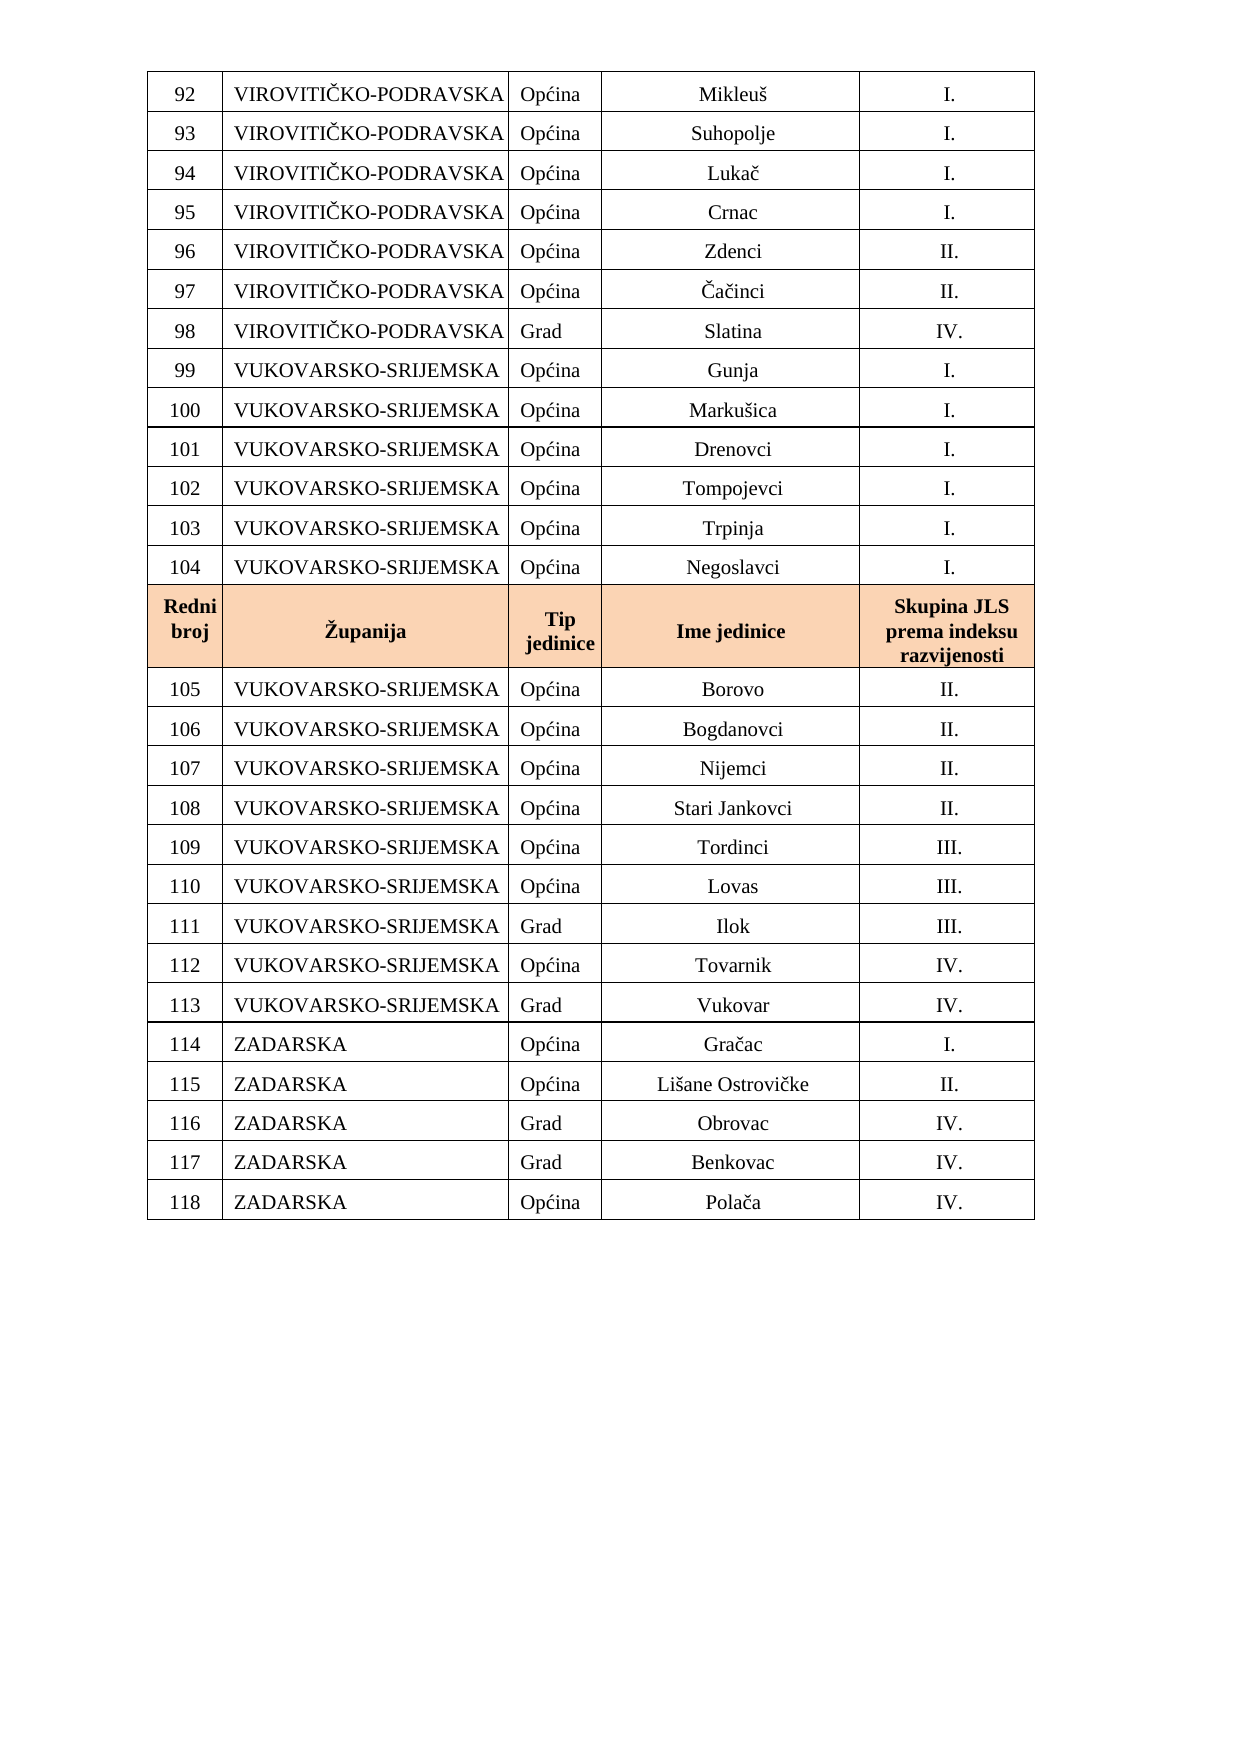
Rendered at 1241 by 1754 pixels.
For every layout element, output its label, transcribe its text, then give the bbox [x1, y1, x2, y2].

table_cell Općina [509, 1023, 601, 1061]
table_cell III. [860, 825, 1034, 864]
table_cell 117 [148, 1141, 222, 1179]
table_cell VIROVITIČKO-PODRAVSKA [223, 151, 508, 189]
table_cell Lovas [602, 865, 859, 903]
table_cell Općina [509, 230, 601, 268]
table_cell I. [860, 428, 1034, 466]
table_cell Općina [509, 825, 601, 864]
table_cell 96 [148, 230, 222, 268]
table_cell ZADARSKA [223, 1101, 508, 1140]
table_cell VUKOVARSKO-SRIJEMSKA [223, 904, 508, 943]
table_cell VUKOVARSKO-SRIJEMSKA [223, 707, 508, 745]
table_cell 108 [148, 786, 222, 824]
table_cell 98 [148, 309, 222, 348]
table_cell II. [860, 230, 1034, 268]
table_cell 114 [148, 1023, 222, 1061]
table_cell Lukač [602, 151, 859, 189]
table_cell Grad [509, 983, 601, 1021]
table_cell 102 [148, 467, 222, 505]
table_cell II. [860, 786, 1034, 824]
table_cell Skupina JLS prema indeksu razvijenosti [860, 585, 1034, 667]
table_cell Redni broj [148, 585, 222, 667]
table_cell VIROVITIČKO-PODRAVSKA [223, 190, 508, 229]
table_cell ZADARSKA [223, 1023, 508, 1061]
table_cell ZADARSKA [223, 1180, 508, 1218]
table_cell Tovarnik [602, 944, 859, 982]
table_cell VIROVITIČKO-PODRAVSKA [223, 230, 508, 268]
table_cell ZADARSKA [223, 1141, 508, 1179]
table_cell 92 [148, 72, 222, 111]
table_cell 103 [148, 506, 222, 544]
table_cell Tordinci [602, 825, 859, 864]
table_cell VUKOVARSKO-SRIJEMSKA [223, 546, 508, 584]
table_cell Gračac [602, 1023, 859, 1061]
table_cell 101 [148, 428, 222, 466]
table_cell Čačinci [602, 270, 859, 308]
table_cell Općina [509, 112, 601, 150]
table_cell III. [860, 904, 1034, 943]
table_cell 112 [148, 944, 222, 982]
table_cell Tip jedinice [509, 585, 601, 667]
table_cell VUKOVARSKO-SRIJEMSKA [223, 786, 508, 824]
table_cell Općina [509, 388, 601, 426]
table_cell 107 [148, 746, 222, 785]
table_cell Crnac [602, 190, 859, 229]
table_cell Općina [509, 707, 601, 745]
table_cell 95 [148, 190, 222, 229]
table_cell 94 [148, 151, 222, 189]
table_cell VUKOVARSKO-SRIJEMSKA [223, 349, 508, 387]
table_cell VUKOVARSKO-SRIJEMSKA [223, 506, 508, 544]
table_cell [223, 112, 508, 150]
table_cell I. [860, 112, 1034, 150]
table_cell Lišane Ostrovičke [602, 1062, 859, 1100]
table_cell Zdenci [602, 230, 859, 268]
table_cell VIROVITIČKO-PODRAVSKA [223, 309, 508, 348]
table_cell IV. [860, 309, 1034, 348]
table_cell Ime jedinice [602, 585, 859, 667]
table_cell Mikleuš [602, 72, 859, 111]
table_cell Suhopolje [602, 112, 859, 150]
table_cell 105 [148, 668, 222, 706]
table_cell VUKOVARSKO-SRIJEMSKA [223, 388, 508, 426]
table_cell 97 [148, 270, 222, 308]
table_cell VUKOVARSKO-SRIJEMSKA [223, 983, 508, 1021]
table_cell VUKOVARSKO-SRIJEMSKA [223, 865, 508, 903]
table_cell I. [860, 349, 1034, 387]
table_cell Stari Jankovci [602, 786, 859, 824]
table_cell Općina [509, 944, 601, 982]
table_cell 100 [148, 388, 222, 426]
table_cell Županija [223, 585, 508, 667]
table_cell Općina [509, 746, 601, 785]
table_cell Općina [509, 72, 601, 111]
table_cell IV. [860, 983, 1034, 1021]
table_cell IV. [860, 1180, 1034, 1218]
table_cell 109 [148, 825, 222, 864]
table_cell VUKOVARSKO-SRIJEMSKA [223, 825, 508, 864]
table_cell 115 [148, 1062, 222, 1100]
table_cell II. [860, 668, 1034, 706]
table_cell VUKOVARSKO-SRIJEMSKA [223, 428, 508, 466]
table_cell Općina [509, 270, 601, 308]
table_cell 116 [148, 1101, 222, 1140]
table_cell 118 [148, 1180, 222, 1218]
table_cell Općina [509, 1180, 601, 1218]
table_cell Obrovac [602, 1101, 859, 1140]
table_cell Općina [509, 786, 601, 824]
table_cell Trpinja [602, 506, 859, 544]
table_cell Općina [509, 349, 601, 387]
table_cell Gunja [602, 349, 859, 387]
table_cell Općina [509, 151, 601, 189]
table_cell 106 [148, 707, 222, 745]
table_cell II. [860, 270, 1034, 308]
table_cell Grad [509, 904, 601, 943]
table_cell Općina [509, 1062, 601, 1100]
table_cell IV. [860, 1141, 1034, 1179]
table_cell Općina [509, 546, 601, 584]
table_cell I. [860, 1023, 1034, 1061]
table_cell Markušica [602, 388, 859, 426]
table_cell I. [860, 72, 1034, 111]
table_cell II. [860, 1062, 1034, 1100]
table_cell Vukovar [602, 983, 859, 1021]
table_cell I. [860, 546, 1034, 584]
table_cell Borovo [602, 668, 859, 706]
table_cell Tompojevci [602, 467, 859, 505]
table_cell ZADARSKA [223, 1062, 508, 1100]
table_cell I. [860, 151, 1034, 189]
table_cell Polača [602, 1180, 859, 1218]
table_cell 111 [148, 904, 222, 943]
table_cell Drenovci [602, 428, 859, 466]
table_cell Općina [509, 506, 601, 544]
table_cell VUKOVARSKO-SRIJEMSKA [223, 668, 508, 706]
table_cell 93 [148, 112, 222, 150]
table_cell Negoslavci [602, 546, 859, 584]
table_cell 99 [148, 349, 222, 387]
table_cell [223, 72, 508, 111]
table_cell IV. [860, 1101, 1034, 1140]
table_cell VUKOVARSKO-SRIJEMSKA [223, 944, 508, 982]
table_cell I. [860, 388, 1034, 426]
table_cell I. [860, 506, 1034, 544]
table_cell Nijemci [602, 746, 859, 785]
table_cell VUKOVARSKO-SRIJEMSKA [223, 746, 508, 785]
table_cell II. [860, 707, 1034, 745]
table_cell Općina [509, 668, 601, 706]
table_cell Slatina [602, 309, 859, 348]
table_cell III. [860, 865, 1034, 903]
table_cell Općina [509, 428, 601, 466]
table_cell IV. [860, 944, 1034, 982]
table_cell Grad [509, 1141, 601, 1179]
table_cell 113 [148, 983, 222, 1021]
table_cell Grad [509, 1101, 601, 1140]
table_cell Grad [509, 309, 601, 348]
table_cell 104 [148, 546, 222, 584]
table_cell Općina [509, 190, 601, 229]
table_cell Ilok [602, 904, 859, 943]
table_cell Bogdanovci [602, 707, 859, 745]
table_cell VUKOVARSKO-SRIJEMSKA [223, 467, 508, 505]
table_cell Općina [509, 865, 601, 903]
table_cell VIROVITIČKO-PODRAVSKA [223, 270, 508, 308]
table_cell 110 [148, 865, 222, 903]
table_cell Benkovac [602, 1141, 859, 1179]
table_cell I. [860, 190, 1034, 229]
table_cell Općina [509, 467, 601, 505]
table_cell II. [860, 746, 1034, 785]
table_cell I. [860, 467, 1034, 505]
